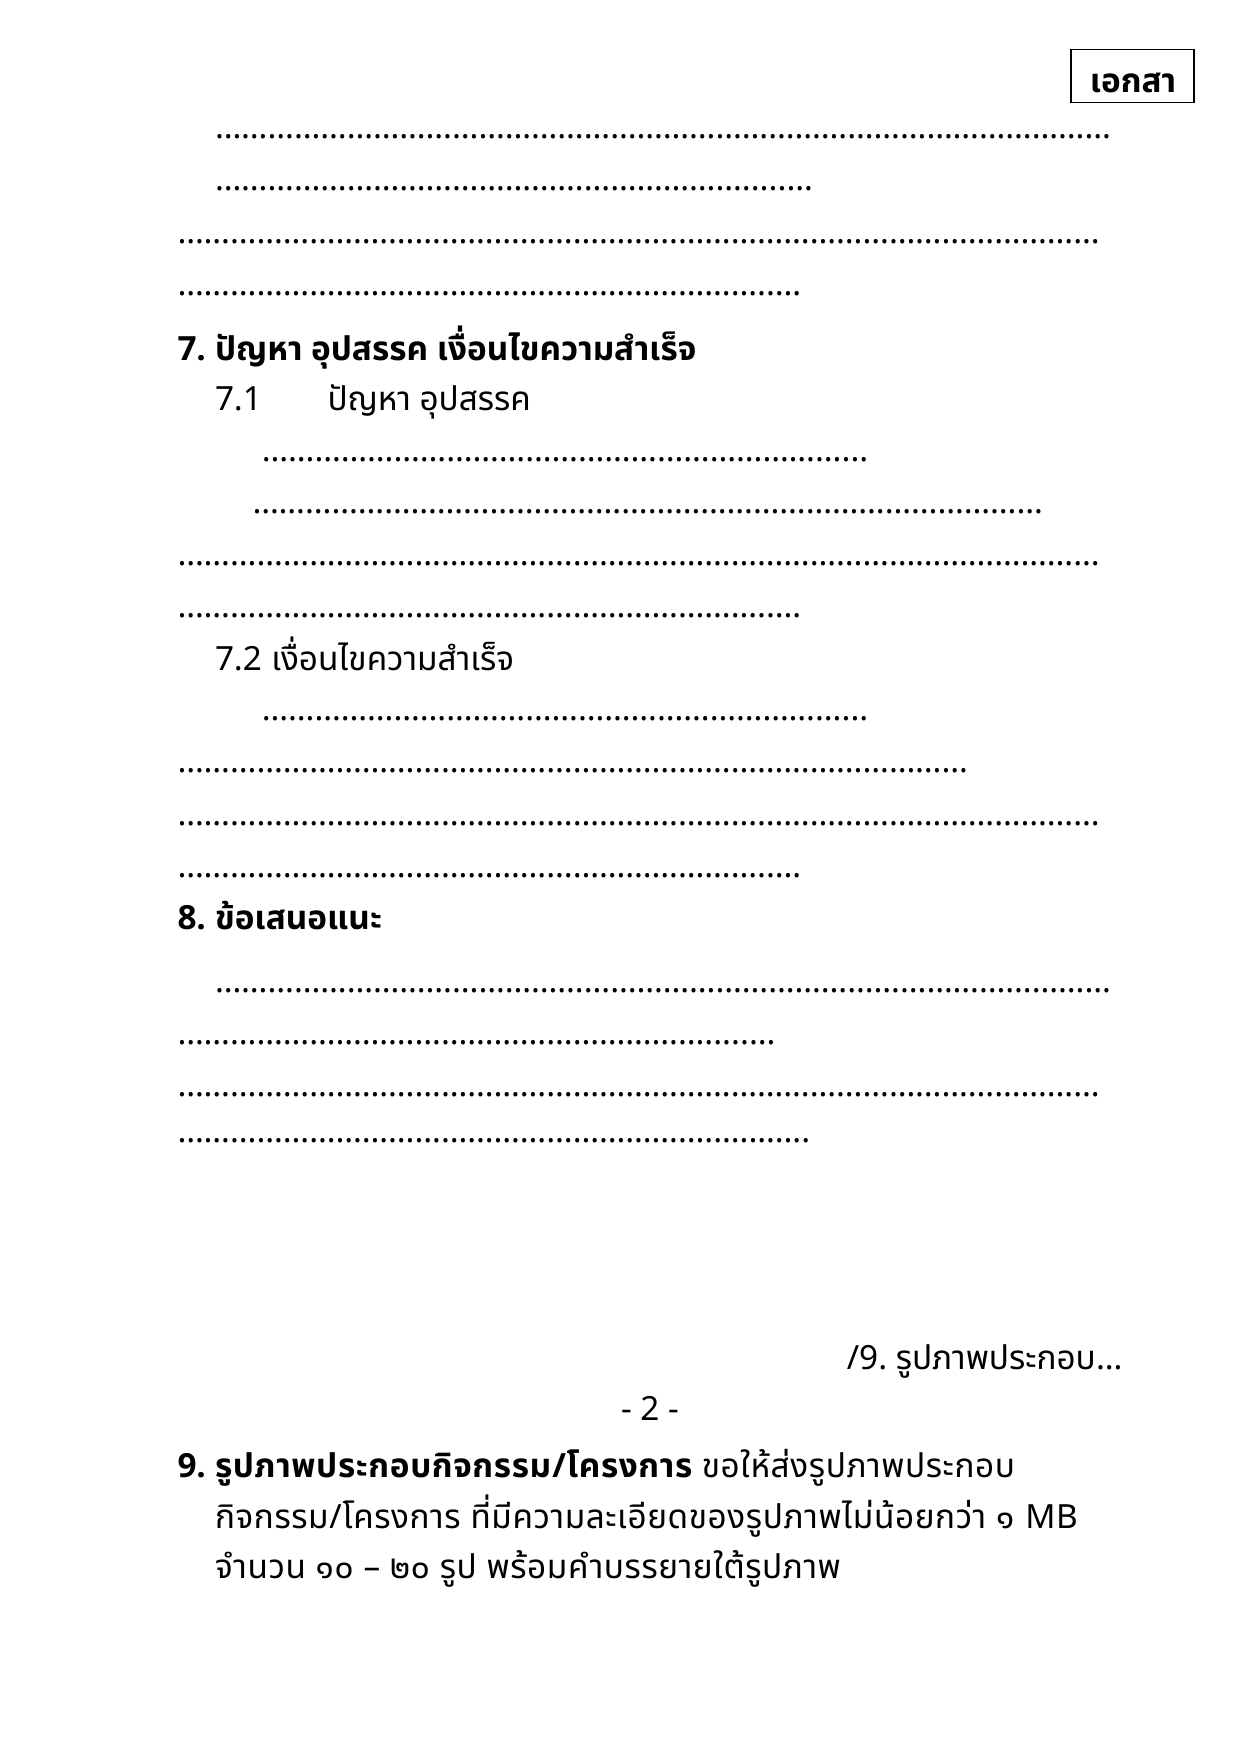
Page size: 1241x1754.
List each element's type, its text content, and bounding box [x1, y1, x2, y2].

text /9. รูปภาพประกอบ… [177, 1334, 1122, 1384]
text ………………………………………………………………………………………………………………………………………………………..… [177, 530, 1122, 627]
list ………………………………………………………………………………………………………………………………………………………..… [177, 789, 1122, 887]
list ปัญหา อุปสรรค เงื่อนไขความสำเร็จ [177, 324, 1122, 375]
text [177, 207, 1122, 305]
text …………………………………………………………………………………………………………………………………………………..………. [177, 1061, 1122, 1152]
list รูปภาพประกอบกิจกรรม/โครงการ ขอให้ส่งรูปภาพประกอบกิจกรรม/โครงการ ที่มีความละเอียดของรูปภาพไม่น้อยกว่า ๑ MB จำนวน ๑๐ – ๒๐ รูป พร้อมคำบรรยายใต้รูปภาพ [177, 1442, 1122, 1594]
list …………………………………………………………...……………………………………………………………………………… [177, 685, 1122, 782]
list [215, 103, 1122, 201]
text - 2 - [177, 1384, 1122, 1430]
text ……………………………………………………………………………………………………………………………………………….....… [177, 957, 1122, 1054]
list ข้อเสนอแนะ [177, 894, 1122, 944]
list …………………………………………………………...……………………………………………………………………………… [252, 426, 1122, 523]
list เงื่อนไขความสำเร็จ [215, 634, 1122, 685]
list ปัญหา อุปสรรค [215, 375, 1122, 426]
